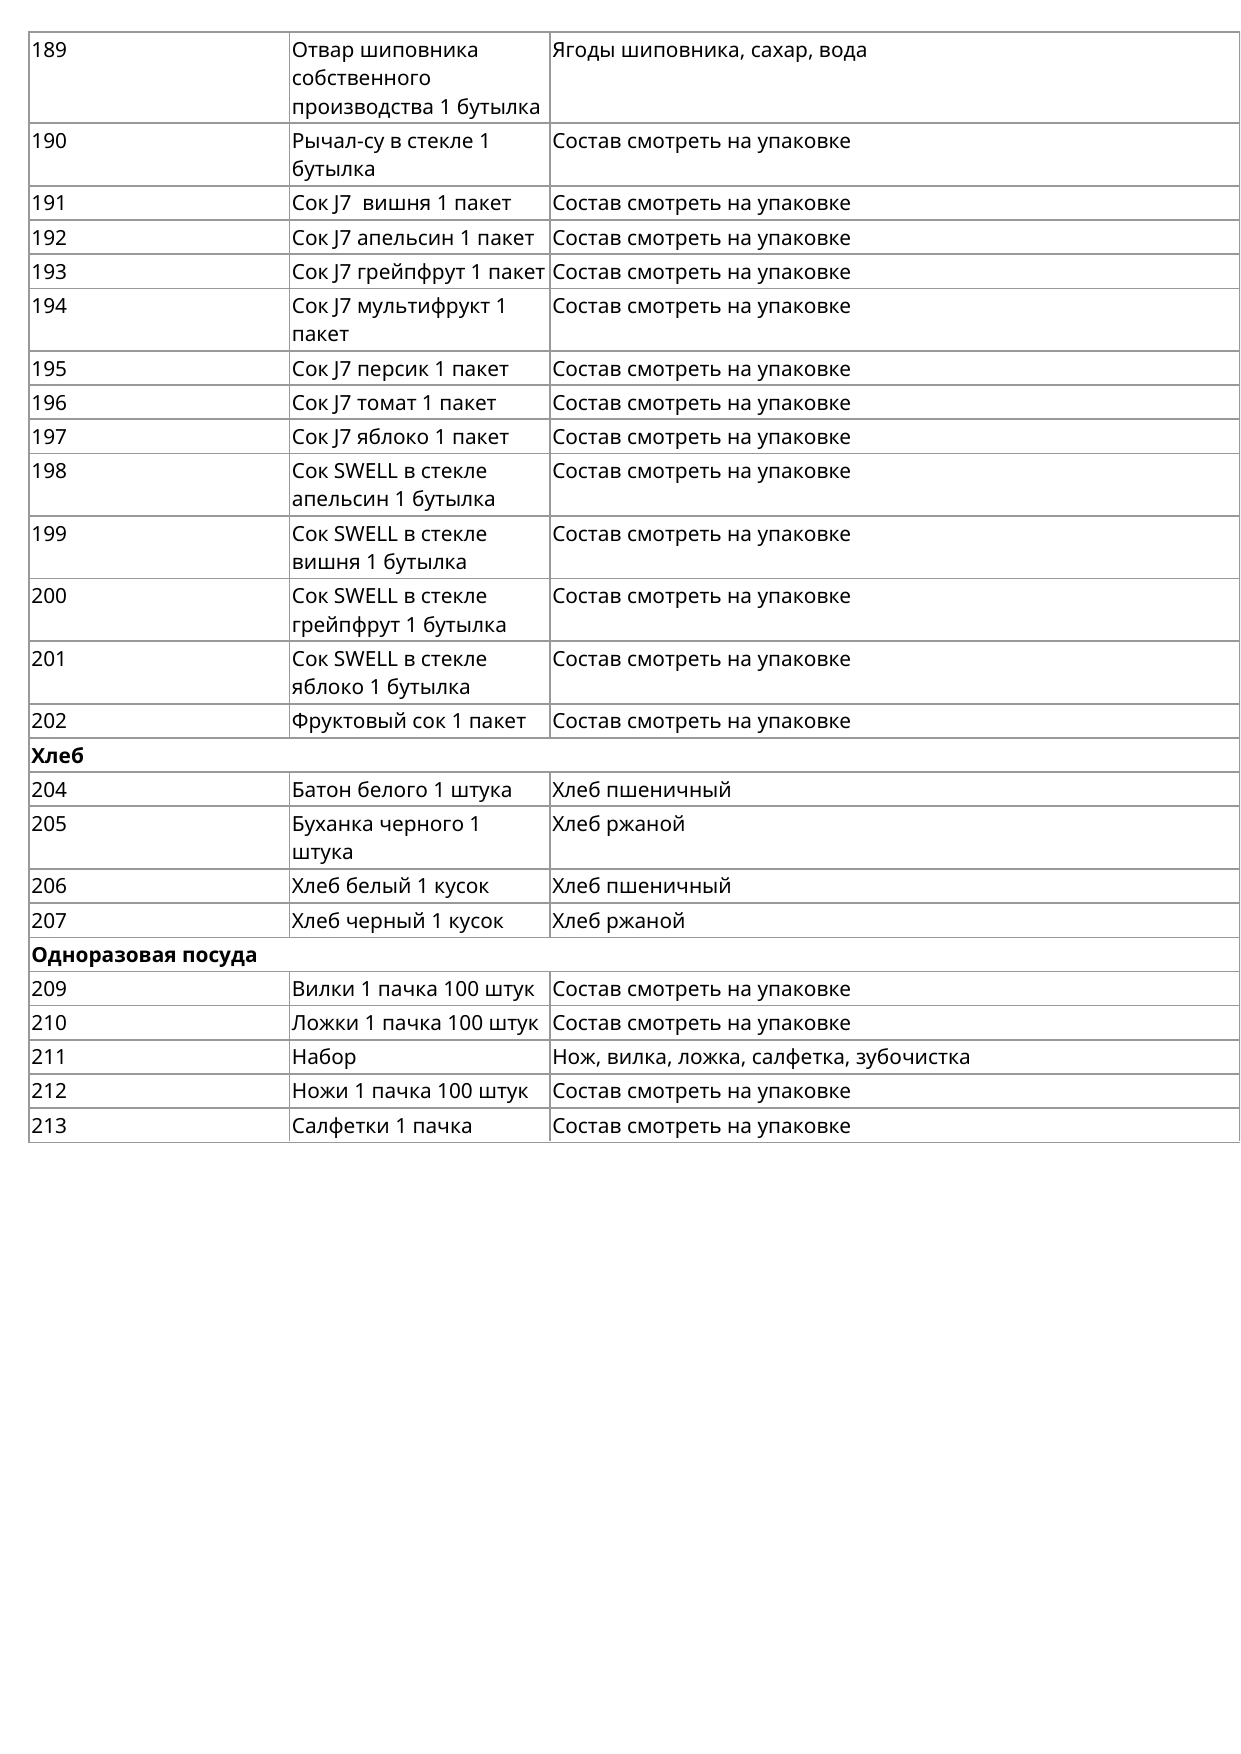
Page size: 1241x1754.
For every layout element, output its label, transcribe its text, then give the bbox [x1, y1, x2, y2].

table_cell Ножи 1 пачка 100 штук [290, 1075, 549, 1107]
table_cell Состав смотреть на упаковке [551, 1075, 1239, 1107]
table_cell 196 [30, 386, 289, 418]
table_cell 197 [30, 420, 289, 452]
table_cell Сок SWELL в стекле яблоко 1 бутылка [290, 642, 549, 703]
table_cell Хлеб ржаной [551, 807, 1239, 868]
table_cell Состав смотреть на упаковке [551, 1006, 1239, 1039]
table_cell Сок J7 вишня 1 пакет [290, 187, 549, 219]
table_cell 192 [30, 221, 289, 253]
table_cell Хлеб ржаной [551, 904, 1239, 936]
table_cell Нож, вилка, ложка, салфетка, зубочистка [551, 1041, 1239, 1073]
table_cell 207 [30, 904, 289, 936]
table_cell Состав смотреть на упаковке [551, 386, 1239, 418]
table_cell 209 [30, 972, 289, 1005]
table_cell 191 [30, 187, 289, 219]
table_cell Рычал-су в стекле 1 бутылка [290, 124, 549, 185]
table_cell Состав смотреть на упаковке [551, 124, 1239, 185]
table_cell Сок SWELL в стекле апельсин 1 бутылка [290, 454, 549, 515]
table_cell 201 [30, 642, 289, 703]
table_cell 193 [30, 255, 289, 287]
table_cell Отвар шиповника собственного производства 1 бутылка [290, 33, 549, 122]
table_cell Одноразовая посуда [30, 938, 1239, 971]
table_cell Состав смотреть на упаковке [551, 579, 1239, 640]
table_cell Хлеб пшеничный [551, 773, 1239, 805]
table_cell Сок SWELL в стекле грейпфрут 1 бутылка [290, 579, 549, 640]
table_cell Сок J7 мультифрукт 1 пакет [290, 289, 549, 350]
table_cell 204 [30, 773, 289, 805]
table_cell Фруктовый сок 1 пакет [290, 705, 549, 737]
table_cell Состав смотреть на упаковке [551, 221, 1239, 253]
table_cell Ложки 1 пачка 100 штук [290, 1006, 549, 1039]
table_cell Хлеб черный 1 кусок [290, 904, 549, 936]
table_cell 199 [30, 517, 289, 578]
table_cell Состав смотреть на упаковке [551, 255, 1239, 287]
table_cell Сок J7 персик 1 пакет [290, 352, 549, 384]
table_cell Состав смотреть на упаковке [551, 289, 1239, 350]
table_cell Сок J7 яблоко 1 пакет [290, 420, 549, 452]
table_cell Ягоды шиповника, сахар, вода [551, 33, 1239, 122]
table_cell Состав смотреть на упаковке [551, 1109, 1239, 1141]
table_cell Состав смотреть на упаковке [551, 972, 1239, 1005]
table_cell 202 [30, 705, 289, 737]
table_cell 205 [30, 807, 289, 868]
table_cell 206 [30, 870, 289, 902]
table_cell Хлеб белый 1 кусок [290, 870, 549, 902]
table_cell 212 [30, 1075, 289, 1107]
table_cell Набор [290, 1041, 549, 1073]
table_cell 211 [30, 1041, 289, 1073]
table_cell Хлеб [30, 739, 1239, 771]
table_cell Состав смотреть на упаковке [551, 642, 1239, 703]
table_cell Состав смотреть на упаковке [551, 517, 1239, 578]
table_cell Состав смотреть на упаковке [551, 705, 1239, 737]
table_cell Буханка черного 1 штука [290, 807, 549, 868]
table_cell Сок SWELL в стекле вишня 1 бутылка [290, 517, 549, 578]
table_cell Салфетки 1 пачка [290, 1109, 549, 1141]
table_cell 200 [30, 579, 289, 640]
table_cell Состав смотреть на упаковке [551, 454, 1239, 515]
table_cell Сок J7 апельсин 1 пакет [290, 221, 549, 253]
table_cell 198 [30, 454, 289, 515]
table_cell 210 [30, 1006, 289, 1039]
table_cell 190 [30, 124, 289, 185]
table_cell 189 [30, 33, 289, 122]
table_cell Сок J7 томат 1 пакет [290, 386, 549, 418]
table_cell Состав смотреть на упаковке [551, 187, 1239, 219]
table_cell 213 [30, 1109, 289, 1141]
table_cell Вилки 1 пачка 100 штук [290, 972, 549, 1005]
table_cell 195 [30, 352, 289, 384]
table_cell Сок J7 грейпфрут 1 пакет [290, 255, 549, 287]
table_cell Состав смотреть на упаковке [551, 352, 1239, 384]
table_cell 194 [30, 289, 289, 350]
table_cell Состав смотреть на упаковке [551, 420, 1239, 452]
table_cell Хлеб пшеничный [551, 870, 1239, 902]
table_cell Батон белого 1 штука [290, 773, 549, 805]
